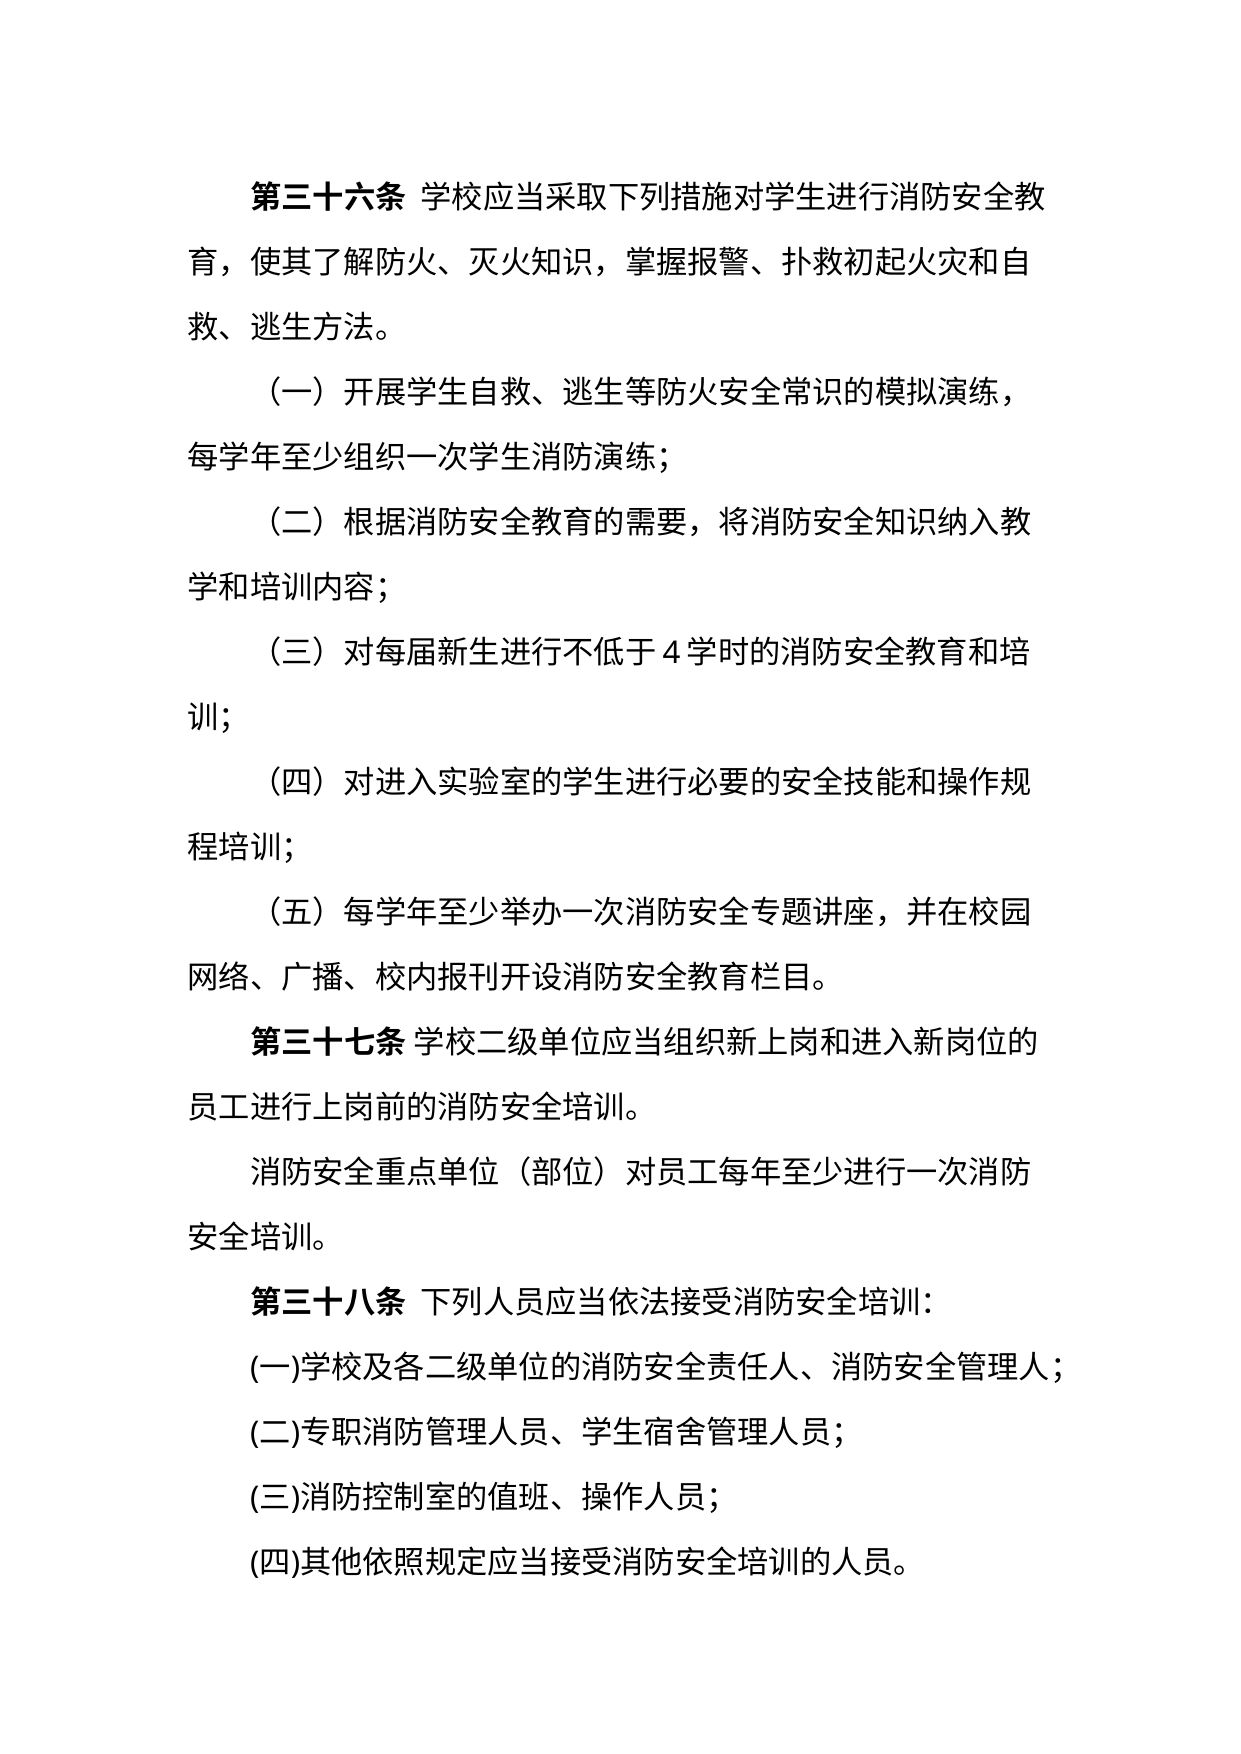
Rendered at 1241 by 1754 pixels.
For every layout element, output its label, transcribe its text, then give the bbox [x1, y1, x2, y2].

text （四）对进入实验室的学生进行必要的安全技能和操作规程培训； [187, 747, 1053, 877]
text 第三十六条 学校应当采取下列措施对学生进行消防安全教育，使其了解防火、灭火知识，掌握报警、扑救初起火灾和自救、逃生方法。 [187, 162, 1053, 357]
text 第三十八条 下列人员应当依法接受消防安全培训： [187, 1267, 1053, 1332]
text （五）每学年至少举办一次消防安全专题讲座，并在校园网络、广播、校内报刊开设消防安全教育栏目。 [187, 877, 1053, 1007]
text (一)学校及各二级单位的消防安全责任人、消防安全管理人； [187, 1332, 1053, 1397]
text （二）根据消防安全教育的需要，将消防安全知识纳入教学和培训内容； [187, 487, 1053, 617]
text (二)专职消防管理人员、学生宿舍管理人员； [187, 1397, 1053, 1462]
text (四)其他依照规定应当接受消防安全培训的人员。 [187, 1527, 1053, 1592]
text (三)消防控制室的值班、操作人员； [187, 1462, 1053, 1527]
text （三）对每届新生进行不低于4学时的消防安全教育和培训； [187, 617, 1053, 747]
text 第三十七条 学校二级单位应当组织新上岗和进入新岗位的员工进行上岗前的消防安全培训。 [187, 1007, 1053, 1137]
text 消防安全重点单位（部位）对员工每年至少进行一次消防安全培训。 [187, 1137, 1053, 1267]
text （一）开展学生自救、逃生等防火安全常识的模拟演练，每学年至少组织一次学生消防演练； [187, 357, 1053, 487]
